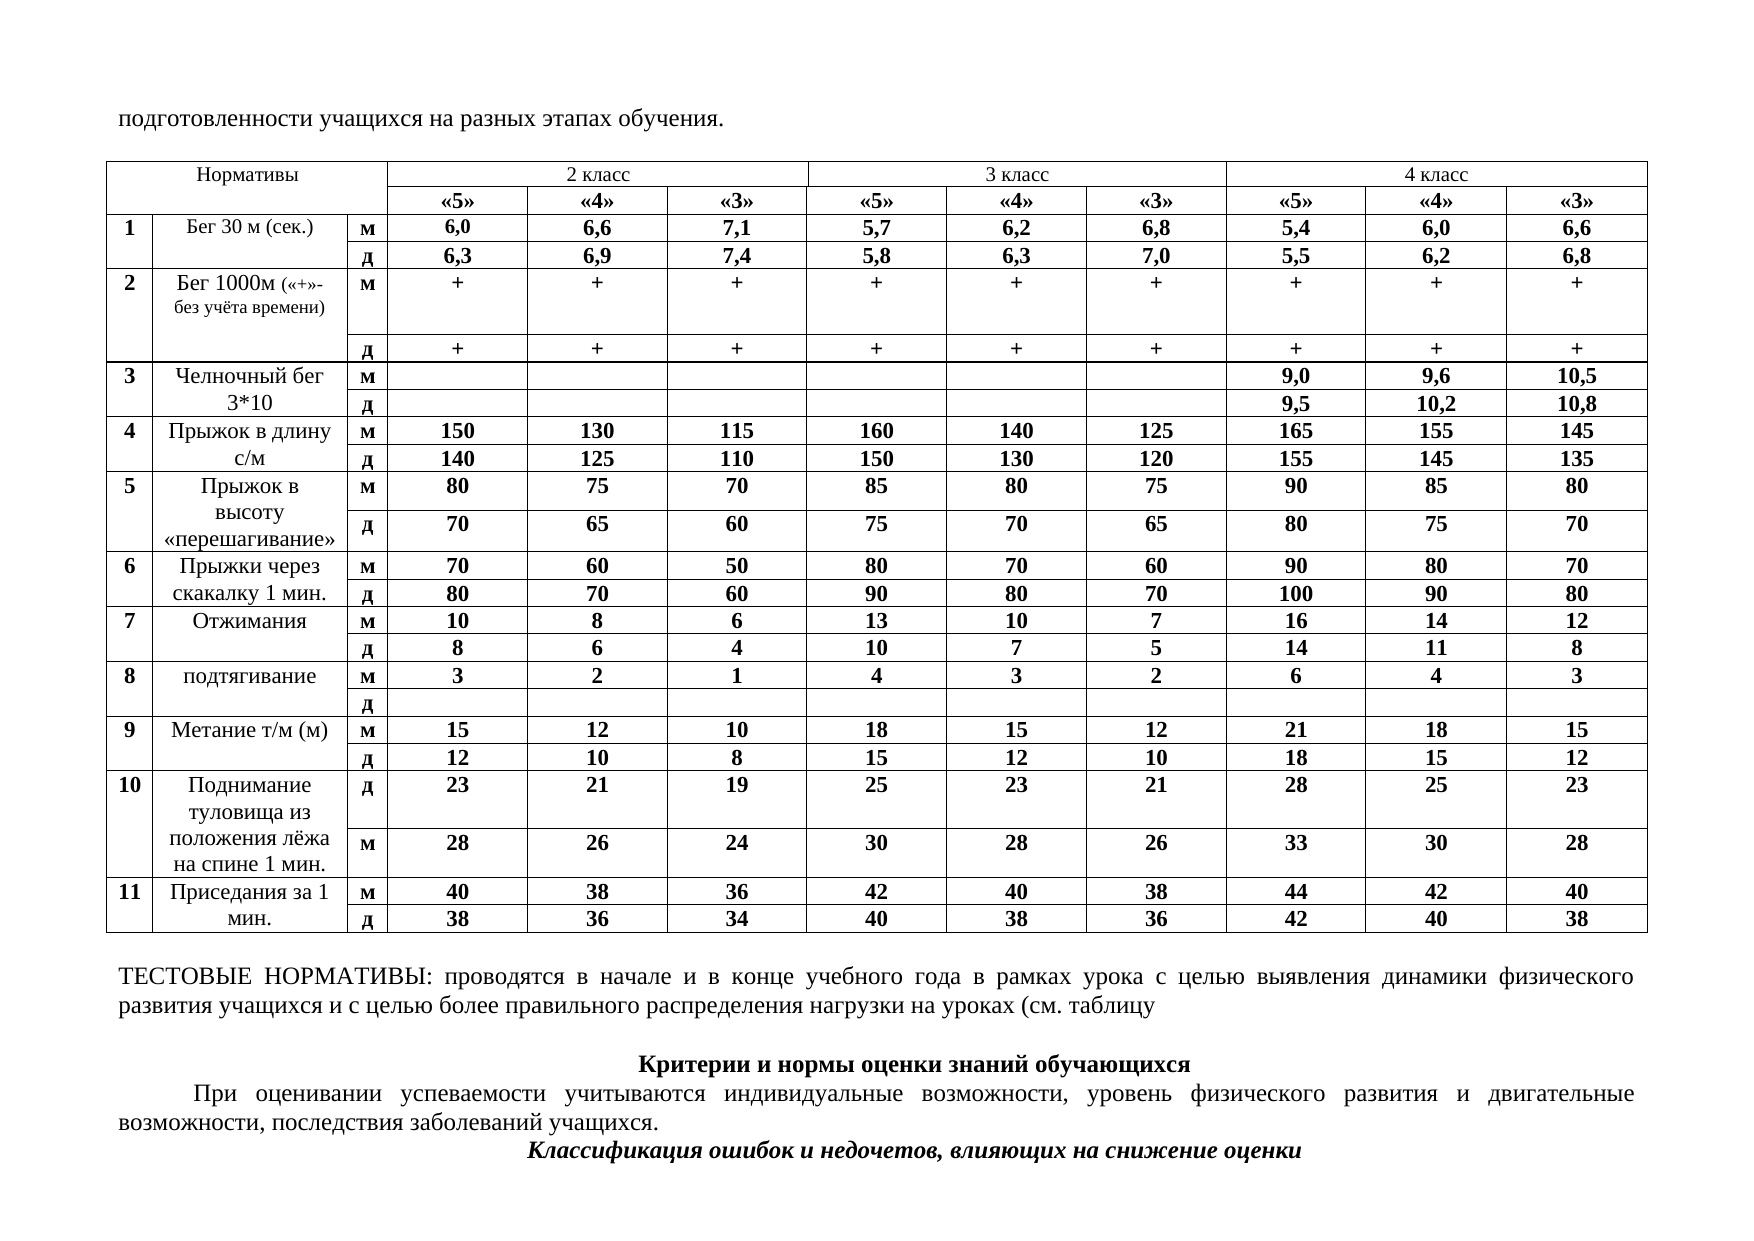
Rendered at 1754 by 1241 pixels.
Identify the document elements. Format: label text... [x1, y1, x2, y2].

table_cell 125 [528, 445, 667, 471]
table_cell д [348, 390, 387, 416]
table_cell [947, 390, 1086, 416]
table_cell 6,2 [1366, 242, 1506, 268]
table_cell 6,9 [528, 242, 667, 268]
table_cell + [1087, 335, 1226, 361]
table_cell 155 [1227, 445, 1365, 471]
table_cell [1507, 689, 1647, 716]
table_cell + [1366, 335, 1506, 361]
table_cell 70 [668, 472, 806, 509]
table_cell 12 [1087, 717, 1226, 743]
table_cell 10 [528, 744, 667, 770]
table_cell 80 [1227, 511, 1365, 551]
table_cell м [348, 878, 387, 904]
table_cell [947, 689, 1086, 716]
table_cell м [348, 662, 387, 688]
table_cell 60 [668, 580, 806, 606]
table_cell Отжимания [153, 607, 347, 661]
table_cell «5» [388, 187, 527, 213]
subtitle Критерии и нормы оценки знаний обучающихся [118, 1049, 1636, 1078]
table_cell 23 [388, 771, 527, 828]
table_cell 38 [528, 878, 667, 904]
table_cell 8 [1507, 634, 1647, 661]
table_cell 75 [1087, 472, 1226, 509]
table_cell 1 [668, 662, 806, 688]
table_cell 9,5 [1227, 390, 1365, 416]
table_cell [1087, 689, 1226, 716]
table_cell «3» [1507, 187, 1647, 213]
table_cell 1 [107, 215, 152, 268]
table_cell 25 [807, 771, 946, 828]
table_cell 80 [1507, 472, 1647, 509]
table_cell 18 [1366, 717, 1506, 743]
table_cell 7 [107, 607, 152, 661]
table_cell 70 [1087, 580, 1226, 606]
table_cell м [348, 829, 387, 877]
table_cell [388, 689, 527, 716]
table_cell 120 [1087, 445, 1226, 471]
table_cell 21 [1227, 717, 1365, 743]
table_cell + [947, 269, 1086, 334]
table_cell 8 [107, 662, 152, 716]
table_cell 50 [668, 552, 806, 578]
table_cell 115 [668, 417, 806, 444]
table_cell 85 [1366, 472, 1506, 509]
table_cell 5 [1087, 634, 1226, 661]
table_cell 26 [1087, 829, 1226, 877]
text Классификация ошибок и недочетов, влияющих на снижение оценки [118, 1136, 1636, 1164]
table_cell 15 [388, 717, 527, 743]
table_cell м [348, 717, 387, 743]
table_cell 85 [807, 472, 946, 509]
table_cell 3 [1507, 662, 1647, 688]
table_cell [528, 689, 667, 716]
table_cell 7,4 [668, 242, 806, 268]
table_cell Челночный бег 3*10 [153, 363, 347, 416]
table_cell д [348, 580, 387, 606]
table_cell 4 [1366, 662, 1506, 688]
table_cell 3 [107, 363, 152, 416]
table_cell 2 [528, 662, 667, 688]
table_cell 5,8 [807, 242, 946, 268]
table_cell [807, 363, 946, 389]
table_cell д [348, 335, 387, 361]
table_cell 65 [528, 511, 667, 551]
table_cell 10 [388, 607, 527, 633]
table_cell [807, 390, 946, 416]
table_cell 130 [528, 417, 667, 444]
table_cell «4» [1366, 187, 1506, 213]
table_cell + [528, 269, 667, 334]
table_cell 12 [388, 744, 527, 770]
table_cell «5» [1227, 187, 1365, 213]
table_cell + [668, 269, 806, 334]
table_header 4 класс [1227, 162, 1647, 186]
table_cell 80 [1366, 552, 1506, 578]
table_cell 80 [388, 472, 527, 509]
table_cell + [947, 335, 1086, 361]
table_cell [668, 390, 806, 416]
table_cell + [528, 335, 667, 361]
table_cell 23 [1507, 771, 1647, 828]
table_cell 6 [668, 607, 806, 633]
table_cell м [348, 269, 387, 334]
table_cell 80 [807, 552, 946, 578]
table_cell 155 [1366, 417, 1506, 444]
table_cell 9,0 [1227, 363, 1365, 389]
table_cell 7,0 [1087, 242, 1226, 268]
table_cell 7 [947, 634, 1086, 661]
table_cell 40 [1366, 905, 1506, 932]
table_cell 75 [528, 472, 667, 509]
table_cell 40 [807, 905, 946, 932]
table_cell д [348, 242, 387, 268]
table_cell 21 [528, 771, 667, 828]
table_cell 40 [1507, 878, 1647, 904]
table_cell 60 [1087, 552, 1226, 578]
table_cell 145 [1507, 417, 1647, 444]
table_cell Прыжок в длину с/м [153, 417, 347, 471]
table_cell Метание т/м (м) [153, 717, 347, 770]
table_cell 90 [1366, 580, 1506, 606]
table_cell 19 [668, 771, 806, 828]
table_cell 6 [528, 634, 667, 661]
table_cell 40 [947, 878, 1086, 904]
table_cell 4 [107, 417, 152, 471]
table_cell 10 [668, 717, 806, 743]
table_cell 90 [807, 580, 946, 606]
table_cell м [348, 472, 387, 509]
table_cell 70 [1507, 511, 1647, 551]
table_cell 11 [1366, 634, 1506, 661]
table_cell + [1227, 335, 1365, 361]
table_cell 18 [807, 717, 946, 743]
table_cell + [1366, 269, 1506, 334]
table_cell 4 [807, 662, 946, 688]
table_cell 90 [1227, 552, 1365, 578]
table_cell 36 [668, 878, 806, 904]
table_cell [947, 363, 1086, 389]
table_cell 5,5 [1227, 242, 1365, 268]
table_cell 70 [947, 511, 1086, 551]
table_cell 10 [107, 771, 152, 877]
table_cell 8 [528, 607, 667, 633]
table_cell 38 [388, 905, 527, 932]
table_cell 3 [388, 662, 527, 688]
table_cell д [348, 689, 387, 716]
table_cell [1087, 363, 1226, 389]
table_cell 12 [528, 717, 667, 743]
table_cell + [807, 269, 946, 334]
table_cell 15 [807, 744, 946, 770]
table_cell 70 [1507, 552, 1647, 578]
table_cell 10,8 [1507, 390, 1647, 416]
table_cell 80 [388, 580, 527, 606]
table_cell 160 [807, 417, 946, 444]
table_cell д [348, 905, 387, 932]
table_cell м [348, 607, 387, 633]
table_cell 28 [1507, 829, 1647, 877]
table_cell 25 [1366, 771, 1506, 828]
table_cell 145 [1366, 445, 1506, 471]
table_cell 8 [388, 634, 527, 661]
table_cell 15 [1366, 744, 1506, 770]
table_cell 28 [388, 829, 527, 877]
table_cell 6 [1227, 662, 1365, 688]
table_cell 75 [1366, 511, 1506, 551]
table_cell 23 [947, 771, 1086, 828]
table_cell 42 [807, 878, 946, 904]
table_cell «3» [1087, 187, 1226, 213]
table_cell 150 [807, 445, 946, 471]
table_cell 12 [1507, 607, 1647, 633]
table_cell 21 [1087, 771, 1226, 828]
table_cell 36 [528, 905, 667, 932]
table_cell 110 [668, 445, 806, 471]
table_cell [1227, 689, 1365, 716]
table_cell д [348, 445, 387, 471]
table_cell «4» [528, 187, 667, 213]
table_cell + [388, 269, 527, 334]
table_cell 9 [107, 717, 152, 770]
table_cell + [1507, 269, 1647, 334]
table_cell 60 [668, 511, 806, 551]
table_cell 38 [1507, 905, 1647, 932]
table_cell Приседания за 1 мин. [153, 878, 347, 932]
table_cell 36 [1087, 905, 1226, 932]
table_cell 40 [388, 878, 527, 904]
table_cell 10 [807, 634, 946, 661]
table_cell 24 [668, 829, 806, 877]
table_cell 28 [1227, 771, 1365, 828]
table_cell 15 [1507, 717, 1647, 743]
table_cell 5,4 [1227, 215, 1365, 241]
table_cell [528, 390, 667, 416]
table_cell + [1507, 335, 1647, 361]
table_cell 6 [107, 552, 152, 606]
table_cell Бег (сек.) [153, 215, 347, 268]
table_cell Прыжки через скакалку 1 мин. [153, 552, 347, 606]
table_cell 11 [107, 878, 152, 932]
table_cell 26 [528, 829, 667, 877]
table_cell «4» [947, 187, 1086, 213]
table_cell 130 [947, 445, 1086, 471]
table_cell + [668, 335, 806, 361]
table_cell 16 [1227, 607, 1365, 633]
table_cell 12 [1507, 744, 1647, 770]
table_cell 140 [388, 445, 527, 471]
table_cell 14 [1227, 634, 1365, 661]
table_cell + [807, 335, 946, 361]
table_cell 15 [947, 717, 1086, 743]
table_cell 30 [1366, 829, 1506, 877]
table_cell 6,6 [1507, 215, 1647, 241]
table_cell [807, 689, 946, 716]
table_cell 33 [1227, 829, 1365, 877]
table_cell 18 [1227, 744, 1365, 770]
table_cell 2 [1087, 662, 1226, 688]
table_cell 125 [1087, 417, 1226, 444]
table_cell 42 [1366, 878, 1506, 904]
table_cell 10,2 [1366, 390, 1506, 416]
table_header 2 класс [388, 162, 808, 186]
table_cell 165 [1227, 417, 1365, 444]
table_cell 42 [1227, 905, 1365, 932]
table_cell 140 [947, 417, 1086, 444]
table_cell + [1087, 269, 1226, 334]
table_cell подтягивание [153, 662, 347, 716]
table_cell 38 [1087, 878, 1226, 904]
table_cell 6,8 [1507, 242, 1647, 268]
table_cell Бег 1000м («+»- без учёта времени) [153, 269, 347, 361]
table_cell 70 [528, 580, 667, 606]
table_cell [1366, 689, 1506, 716]
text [118, 103, 1636, 132]
table_cell Поднимание туловища из положения лёжа на спине 1 мин. [153, 771, 347, 877]
table_cell «3» [668, 187, 806, 213]
text При оценивании успеваемости учитываются индивидуальные возможности, уровень физического развития и двигательные возможности, последствия заболеваний учащихся. [118, 1078, 1636, 1136]
table_cell 6,0 [1366, 215, 1506, 241]
table_cell м [348, 363, 387, 389]
table_cell 6,6 [528, 215, 667, 241]
table_cell 6,3 [947, 242, 1086, 268]
table_cell 8 [668, 744, 806, 770]
table_cell 75 [807, 511, 946, 551]
table_cell 30 [807, 829, 946, 877]
table_cell 80 [947, 580, 1086, 606]
table_cell [668, 363, 806, 389]
table_cell 65 [1087, 511, 1226, 551]
table_cell [1087, 390, 1226, 416]
table_cell д [348, 511, 387, 551]
table_header Нормативы [107, 162, 387, 213]
table_cell м [348, 215, 387, 241]
table_cell 10,5 [1507, 363, 1647, 389]
table_cell [668, 689, 806, 716]
table_cell 90 [1227, 472, 1365, 509]
table_cell 6,3 [388, 242, 527, 268]
table_cell д [348, 744, 387, 770]
table_cell 135 [1507, 445, 1647, 471]
table_cell 6,0 [388, 215, 527, 241]
table_cell 3 [947, 662, 1086, 688]
table_cell 4 [668, 634, 806, 661]
table_cell 10 [1087, 744, 1226, 770]
table_cell 70 [388, 511, 527, 551]
table_cell 5,7 [807, 215, 946, 241]
table_cell м [348, 552, 387, 578]
table_cell 12 [947, 744, 1086, 770]
table_cell 44 [1227, 878, 1365, 904]
table_cell 5 [107, 472, 152, 551]
table_cell «5» [807, 187, 946, 213]
table_cell 6,2 [947, 215, 1086, 241]
table_cell 2 [107, 269, 152, 361]
table_cell 60 [528, 552, 667, 578]
table_cell Прыжок в высоту «перешагивание» [153, 472, 347, 551]
table_cell [388, 390, 527, 416]
table_cell [388, 363, 527, 389]
table_cell 100 [1227, 580, 1365, 606]
table_cell + [1227, 269, 1365, 334]
table_cell д [348, 634, 387, 661]
table_cell 14 [1366, 607, 1506, 633]
table_cell 7,1 [668, 215, 806, 241]
table_cell [528, 363, 667, 389]
table_cell 7 [1087, 607, 1226, 633]
table_cell 70 [947, 552, 1086, 578]
table_cell 9,6 [1366, 363, 1506, 389]
table_cell 38 [947, 905, 1086, 932]
table_cell 70 [388, 552, 527, 578]
table_cell 28 [947, 829, 1086, 877]
table_cell 10 [947, 607, 1086, 633]
table_cell д [348, 771, 387, 828]
table_cell 80 [947, 472, 1086, 509]
table_cell 80 [1507, 580, 1647, 606]
table_cell м [348, 417, 387, 444]
table_cell 6,8 [1087, 215, 1226, 241]
table_cell + [388, 335, 527, 361]
table_cell 13 [807, 607, 946, 633]
text ТЕСТОВЫЕ НОРМАТИВЫ: проводятся в начале и в конце учебного года в рамках урока с целью выявления динамики физического развития учащихся и с целью более правильного распределения нагрузки на уроках (см. таблицу [118, 961, 1636, 1019]
table_header 3 класс [809, 162, 1226, 186]
table_cell 34 [668, 905, 806, 932]
table_cell 150 [388, 417, 527, 444]
